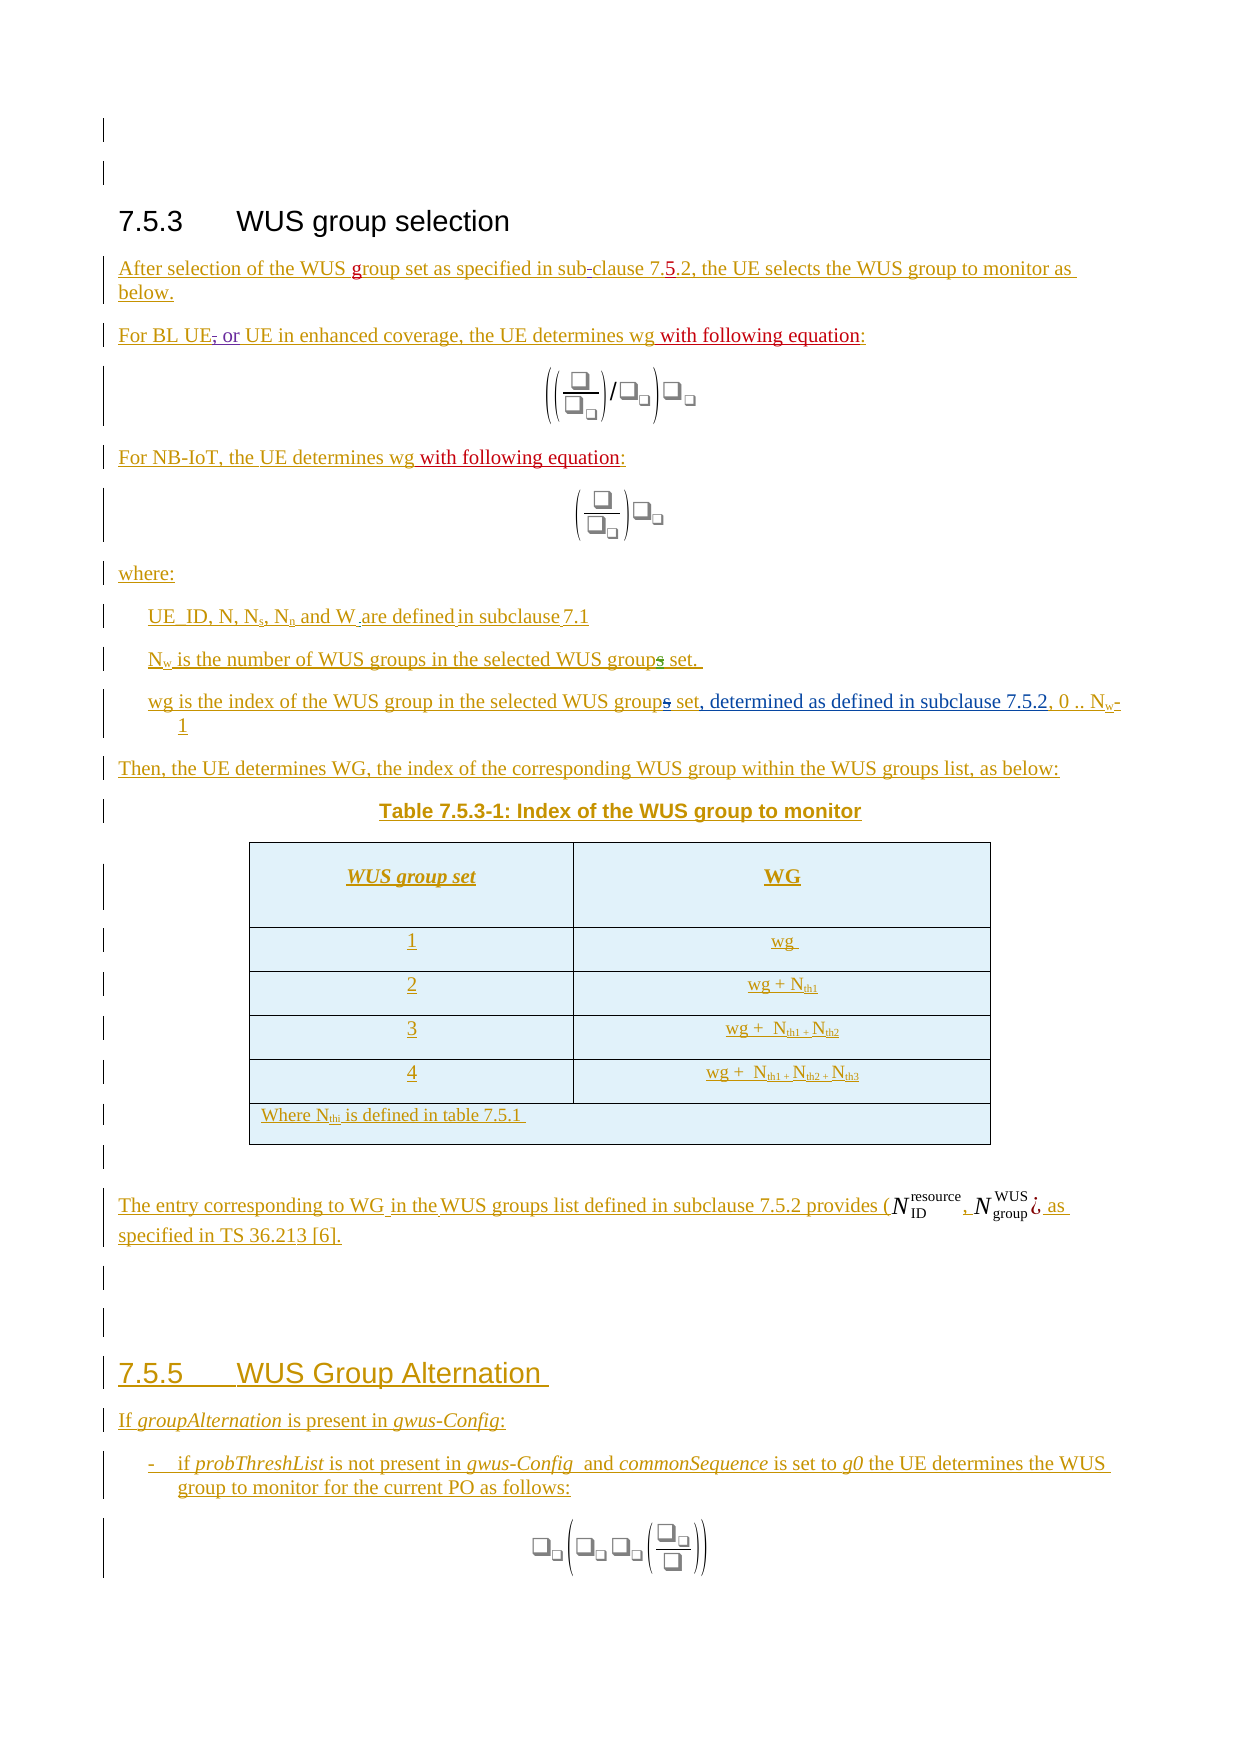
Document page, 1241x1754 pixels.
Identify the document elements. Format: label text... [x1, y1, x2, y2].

subtitle 7.5.3 WUS group selection [118, 204, 1122, 237]
